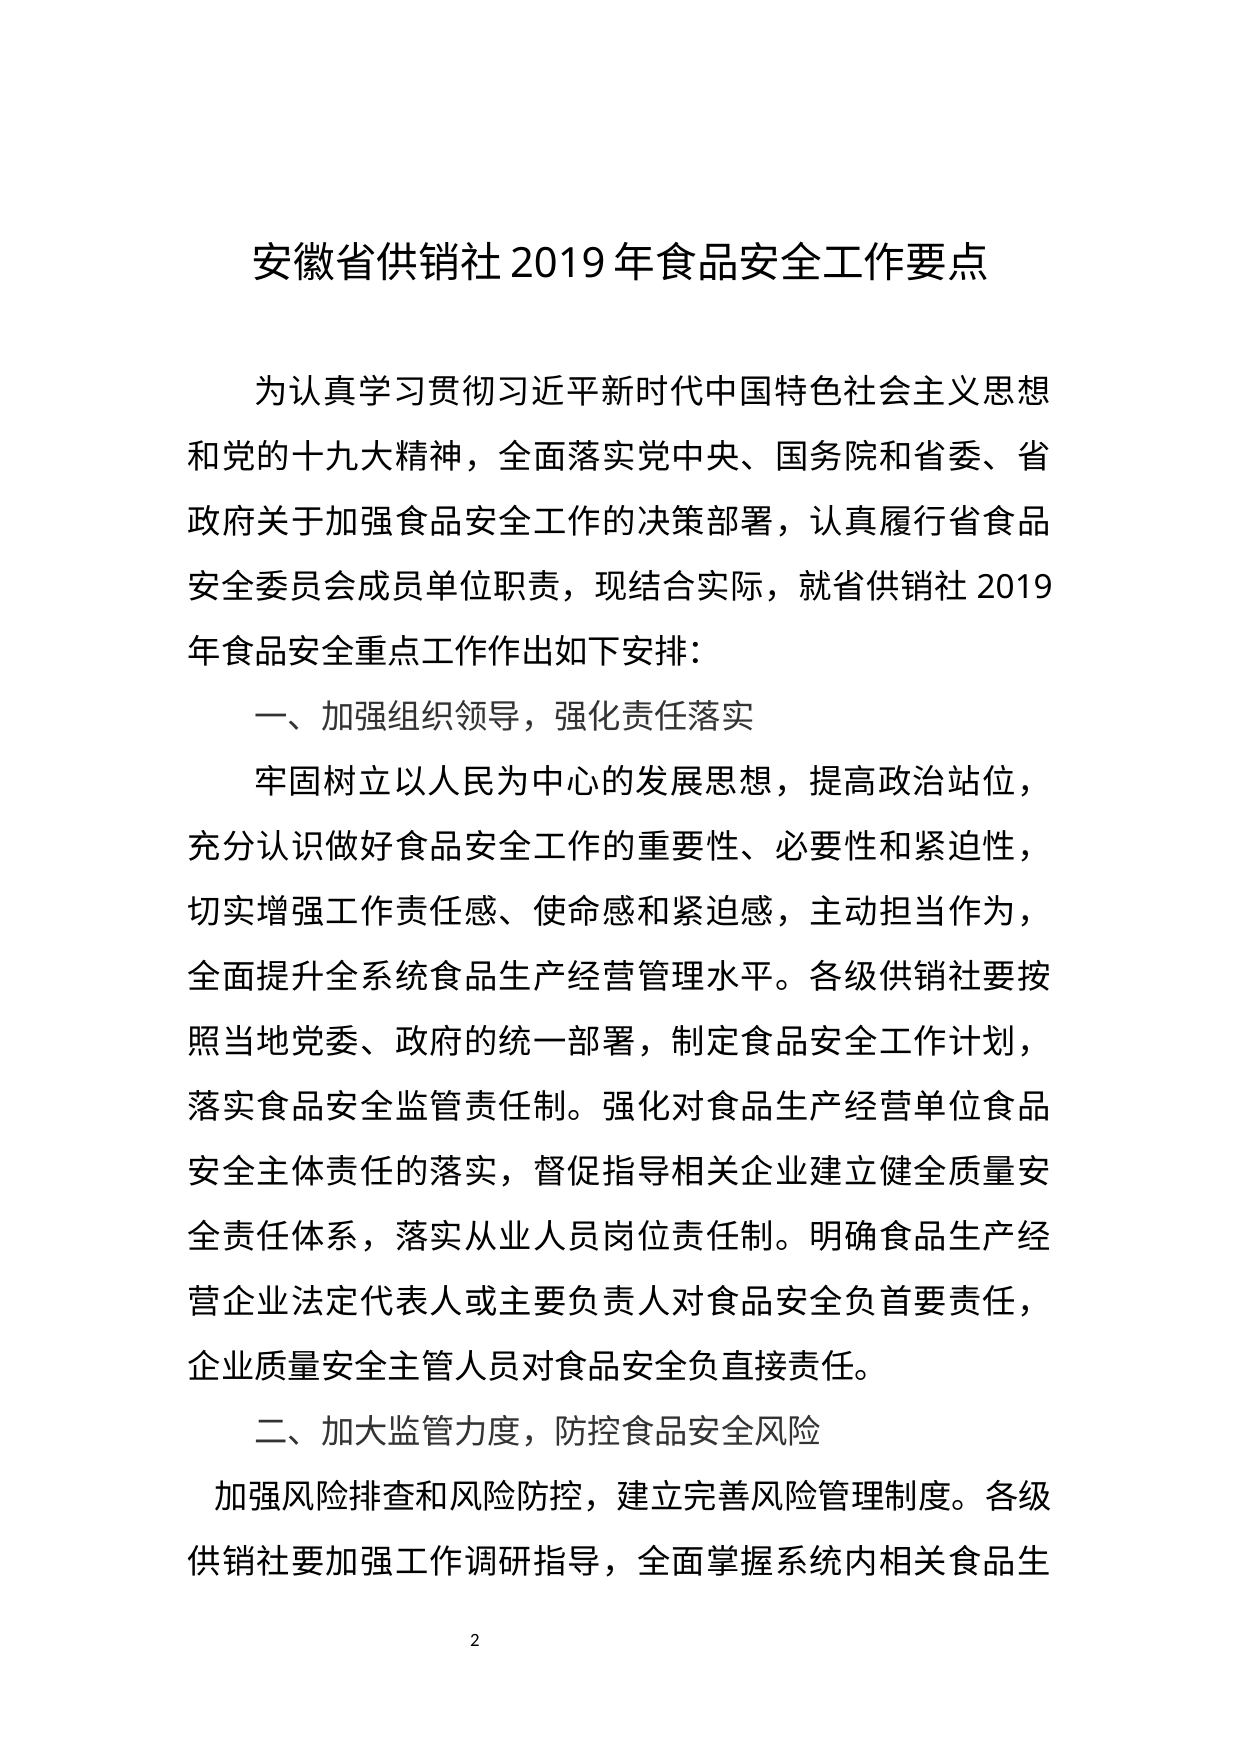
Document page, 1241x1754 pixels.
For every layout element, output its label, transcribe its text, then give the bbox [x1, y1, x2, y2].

list 加大监管力度，防控食品安全风险 [187, 1397, 1053, 1462]
text 牢固树立以人民为中心的发展思想，提高政治站位，充分认识做好食品安全工作的重要性、必要性和紧迫性，切实增强工作责任感、使命感和紧迫感，主动担当作为，全面提升全系统食品生产经营管理水平。各级供销社要按照当地党委、政府的统一部署，制定食品安全工作计划，落实食品安全监管责任制。强化对食品生产经营单位食品安全主体责任的落实，督促指导相关企业建立健全质量安全责任体系，落实从业人员岗位责任制。明确食品生产经营企业法定代表人或主要负责人对食品安全负首要责任，企业质量安全主管人员对食品安全负直接责任。 [187, 747, 1053, 1397]
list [187, 1462, 1053, 1592]
text 一、加强组织领导，强化责任落实 [187, 682, 1053, 747]
text 安徽省供销社2019年食品安全工作要点 [187, 227, 1053, 292]
text 为认真学习贯彻习近平新时代中国特色社会主义思想和党的十九大精神，全面落实党中央、国务院和省委、省政府关于加强食品安全工作的决策部署，认真履行省食品安全委员会成员单位职责，现结合实际，就省供销社2019年食品安全重点工作作出如下安排： [187, 357, 1053, 682]
